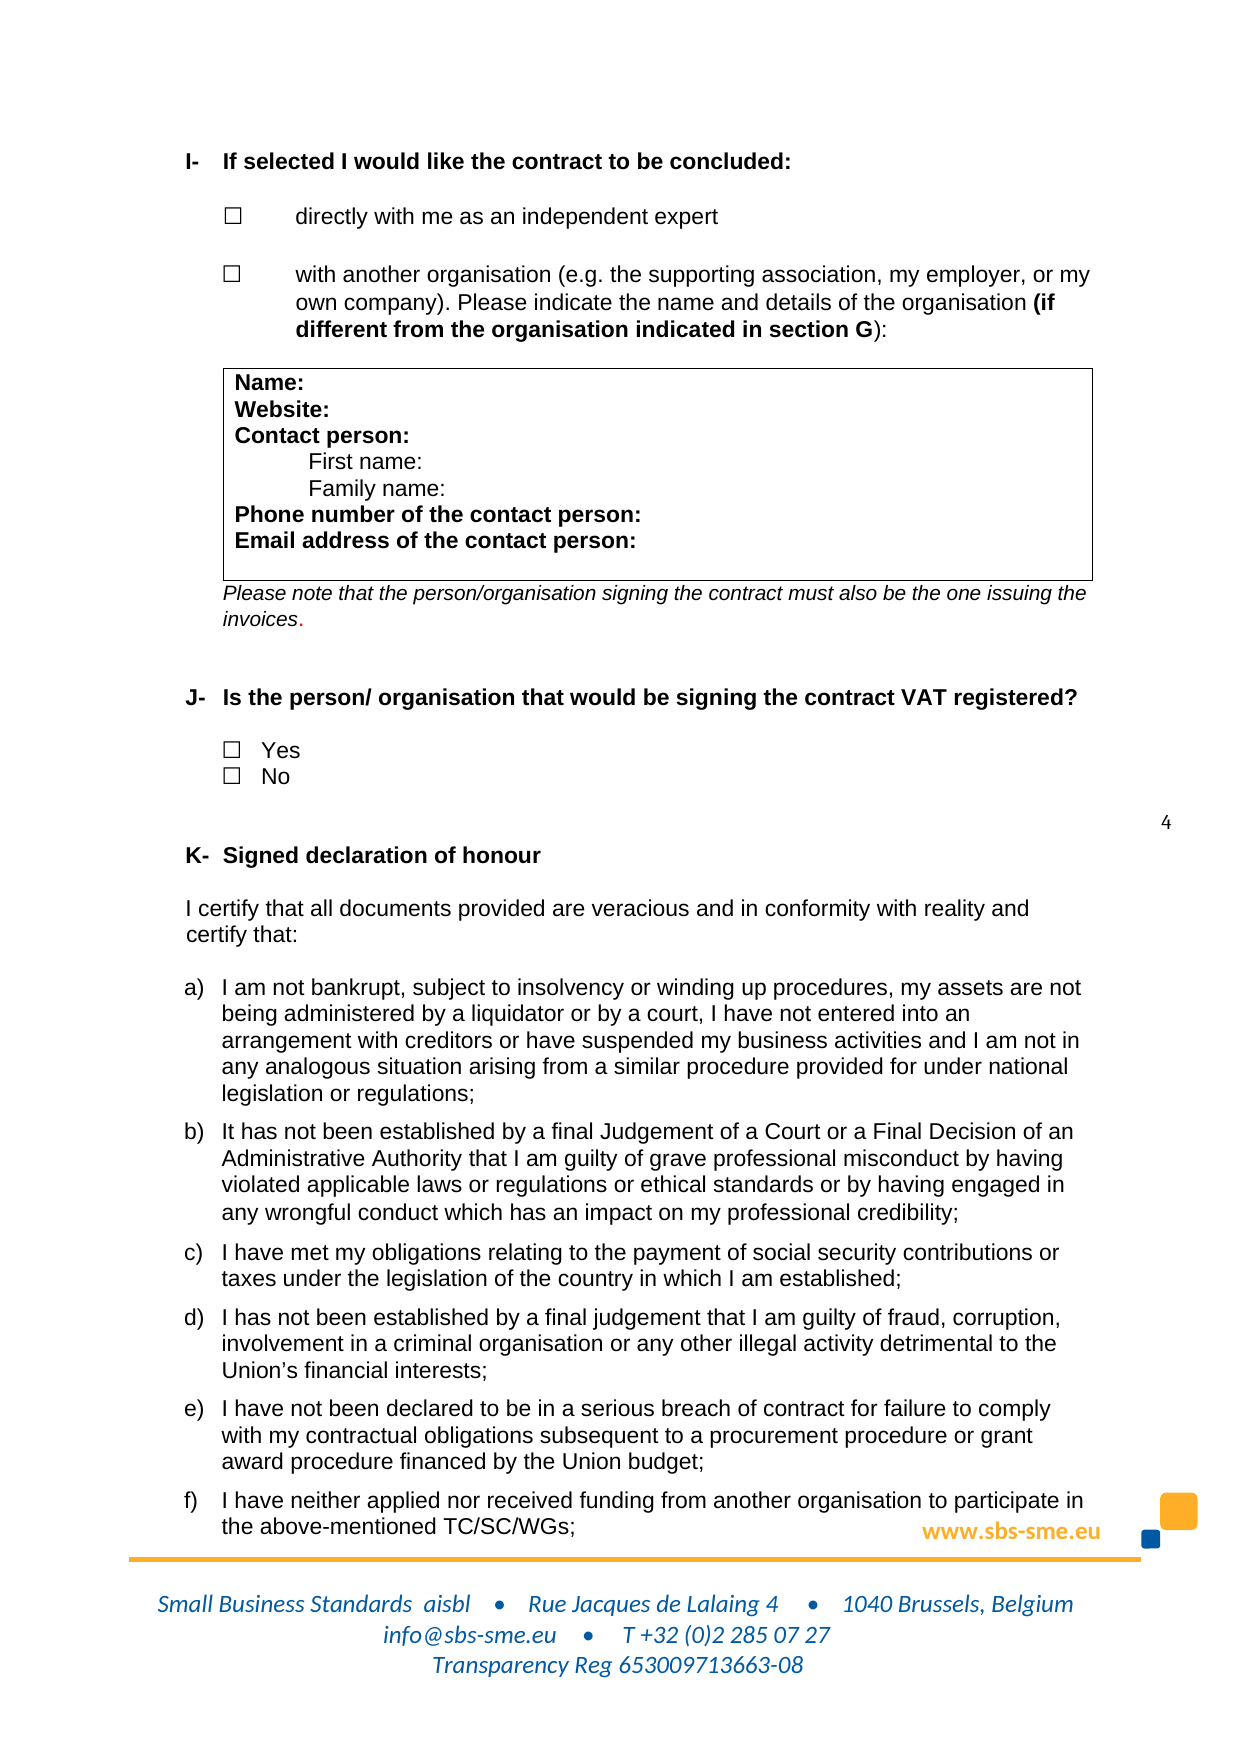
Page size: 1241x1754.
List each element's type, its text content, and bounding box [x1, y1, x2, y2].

list It has not been established by a final Judgement of a Court or a Final Decision of an Administrative Authority that I am guilty of grave professional misconduct by having violated applicable laws or regulations or ethical standards or by having engaged in any wrongful conduct which has an impact on my professional credibility; [184, 1118, 1093, 1226]
list If selected I would like the contract to be concluded: [185, 148, 1093, 174]
list Is the person/ organisation that would be signing the contract VAT registered? [185, 684, 1093, 711]
table_header Name: Website: Contact person: First name: Family name: Phone number of the contact person: Email address of the contact person: [224, 369, 1092, 580]
list I has not been established by a final judgement that I am guilty of fraud, corruption, involvement in a criminal organisation or any other illegal activity detrimental to the Union’s financial interests; [184, 1304, 1093, 1383]
list I have not been declared to be in a serious breach of contract for failure to comply with my contractual obligations subsequent to a procurement procedure or grant award procedure financed by the Union budget; [184, 1395, 1093, 1474]
text No [148, 763, 1093, 789]
text Yes [148, 737, 1093, 763]
text Please note that the person/organisation signing the contract must also be the one issuing the invoices. [223, 581, 1093, 631]
text directly with me as an independent expert [223, 200, 1093, 232]
list I have met my obligations relating to the payment of social security contributions or taxes under the legislation of the country in which I am established; [184, 1239, 1093, 1291]
list I have neither applied nor received funding from another organisation to participate in the above-mentioned TC/SC/WGs; [184, 1487, 1093, 1540]
list I am not bankrupt, subject to insolvency or winding up procedures, my assets are not being administered by a liquidator or by a court, I have not entered into an arrangement with creditors or have suspended my business activities and I am not in any analogous situation arising from a similar procedure provided for under national legislation or regulations; [184, 974, 1093, 1106]
list Signed declaration of honour [185, 842, 1093, 869]
text certify that: [148, 921, 1093, 948]
text with another organisation (e.g. the supporting association, my employer, or my own company). Please indicate the name and details of the organisation (if different from the organisation indicated in section G): [221, 258, 1093, 342]
text I certify that all documents provided are veracious and in conformity with reality and [185, 895, 1093, 921]
